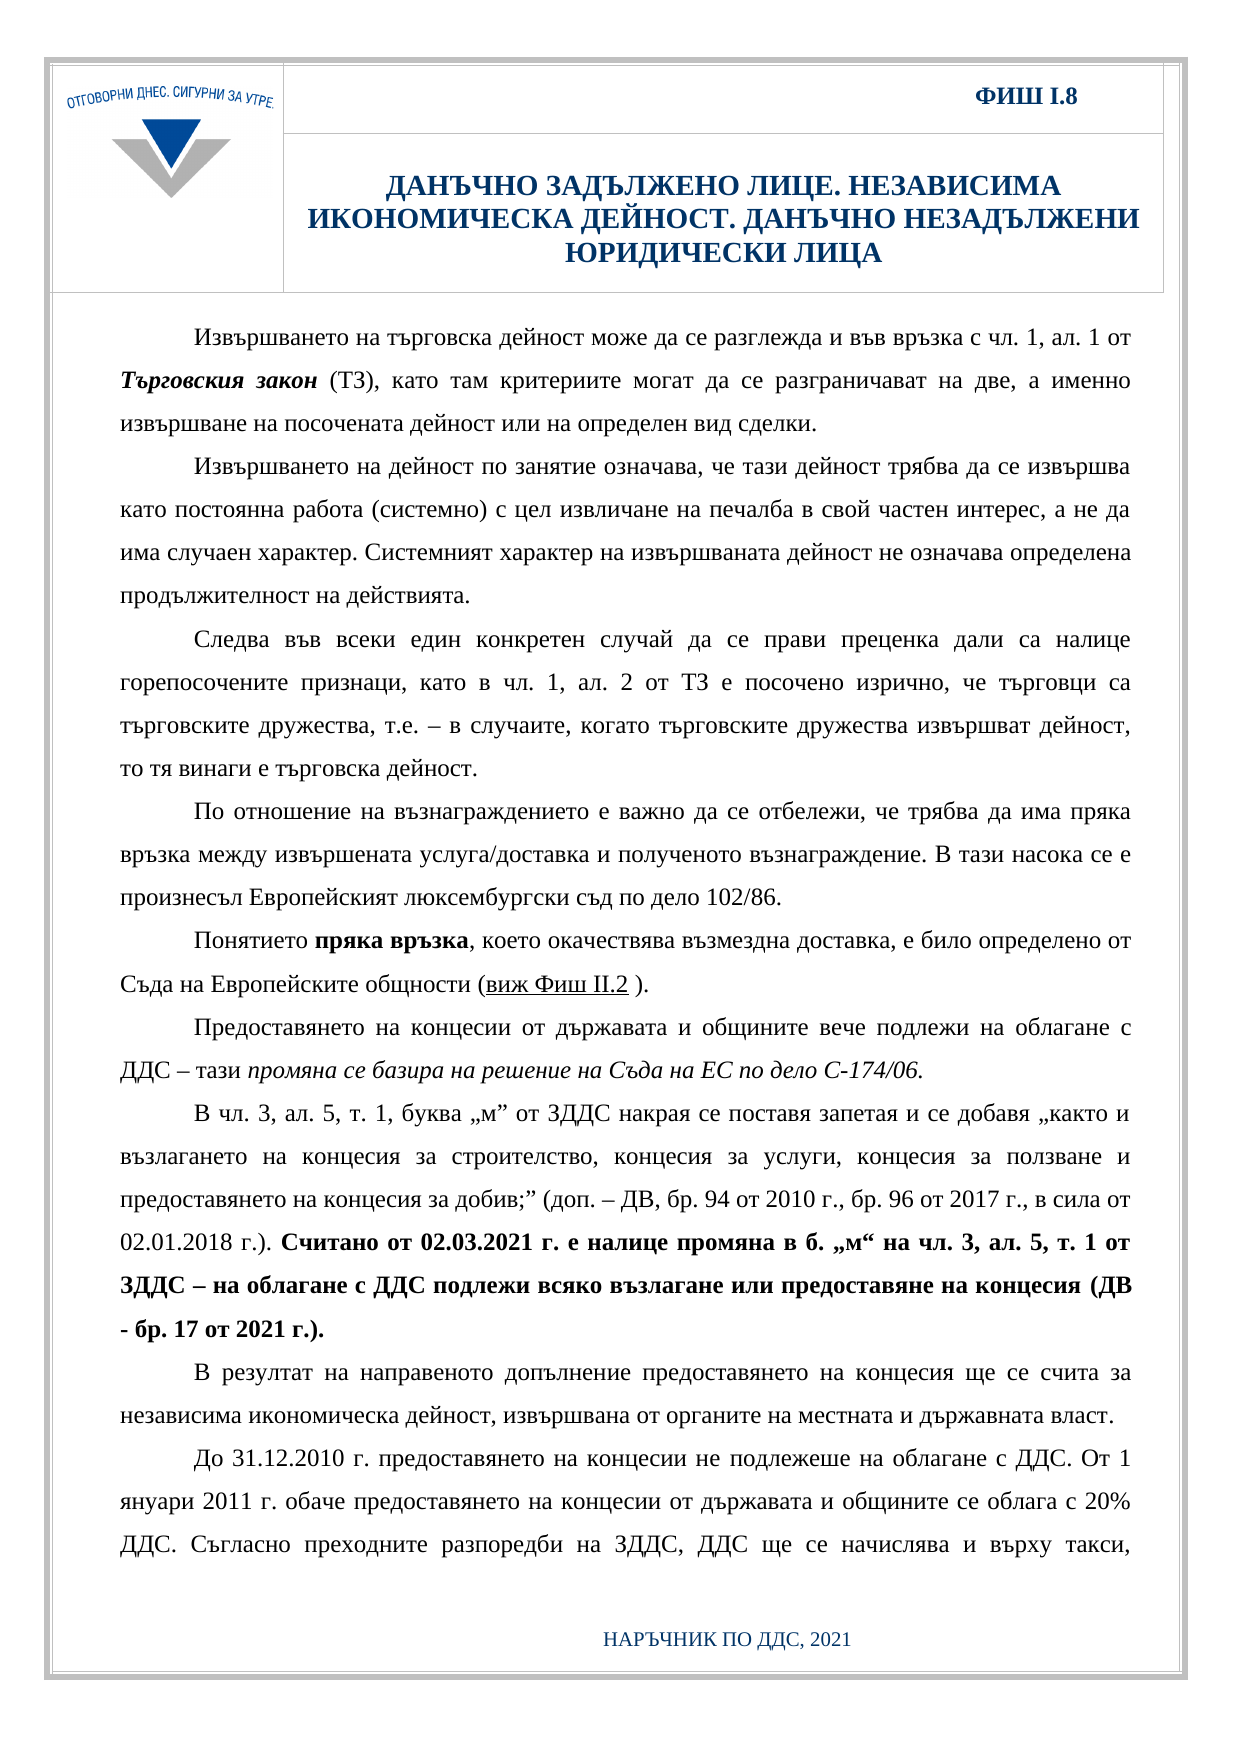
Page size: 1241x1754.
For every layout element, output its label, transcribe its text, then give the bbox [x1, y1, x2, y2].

text По отношение на възнаграждението е важно да се отбележи, че трябва да има пряка връзка между извършената услуга/доставка и полученото възнаграждение. В тази насока се е произнесъл Европейският люксембургски съд по дело 102/86. [120, 796, 1132, 911]
picture [67, 86, 274, 198]
text Понятието пряка връзка, което окачествява възмездна доставка, е било определено от Съда на Европейските общности (виж Фиш II.2 ). [120, 926, 1132, 997]
text В резултат на направеното допълнение предоставянето на концесия ще се счита за независима икономическа дейност, извършвана от органите на местната и държавната власт. [120, 1357, 1132, 1429]
text Следва във всеки един конкретен случай да се прави преценка дали са налице горепосочените признаци, като в чл. 1, ал. 2 от ТЗ е посочено изрично, че търговци са търговските дружества, т.е. – в случаите, когато търговските дружества извършват дейност, то тя винаги е търговска дейност. [120, 624, 1132, 782]
text Извършването на дейност по занятие означава, че тази дейност трябва да се извършва като постоянна работа (системно) с цел извличане на печалба в свой частен интерес, а не да има случаен характер. Системният характер на извършваната дейност не означава определена продължителност на действията. [120, 451, 1132, 609]
text В чл. 3, ал. 5, т. 1, буква „м” от ЗДДС накрая се поставя запетая и се добавя „както и възлагането на концесия за строителство, концесия за услуги, концесия за ползване и предоставянето на концесия за добив;” (доп. – ДВ, бр. 94 от 2010 г., бр. 96 от 2017 г., в сила от 02.01.2018 г.). Считано от 02.03.2021 г. е налице промяна в б. „м“ на чл. 3, ал. 5, т. 1 от ЗДДС – на облагане с ДДС подлежи всяко възлагане или предоставяне на концесия (ДВ - бр. 17 от 2021 г.). [120, 1098, 1132, 1342]
text Извършването на търговска дейност може да се разглежда и във връзка с чл. 1, ал. 1 от Търговския закон (ТЗ), като там критериите могат да се разграничават на две, а именно извършване на посочената дейност или на определен вид сделки. [120, 322, 1132, 437]
text Предоставянето на концесии от държавата и общините вече подлежи на облагане с ДДС – тази промяна се базира на решение на Съда на ЕС по дело С-174/06. [120, 1012, 1132, 1084]
